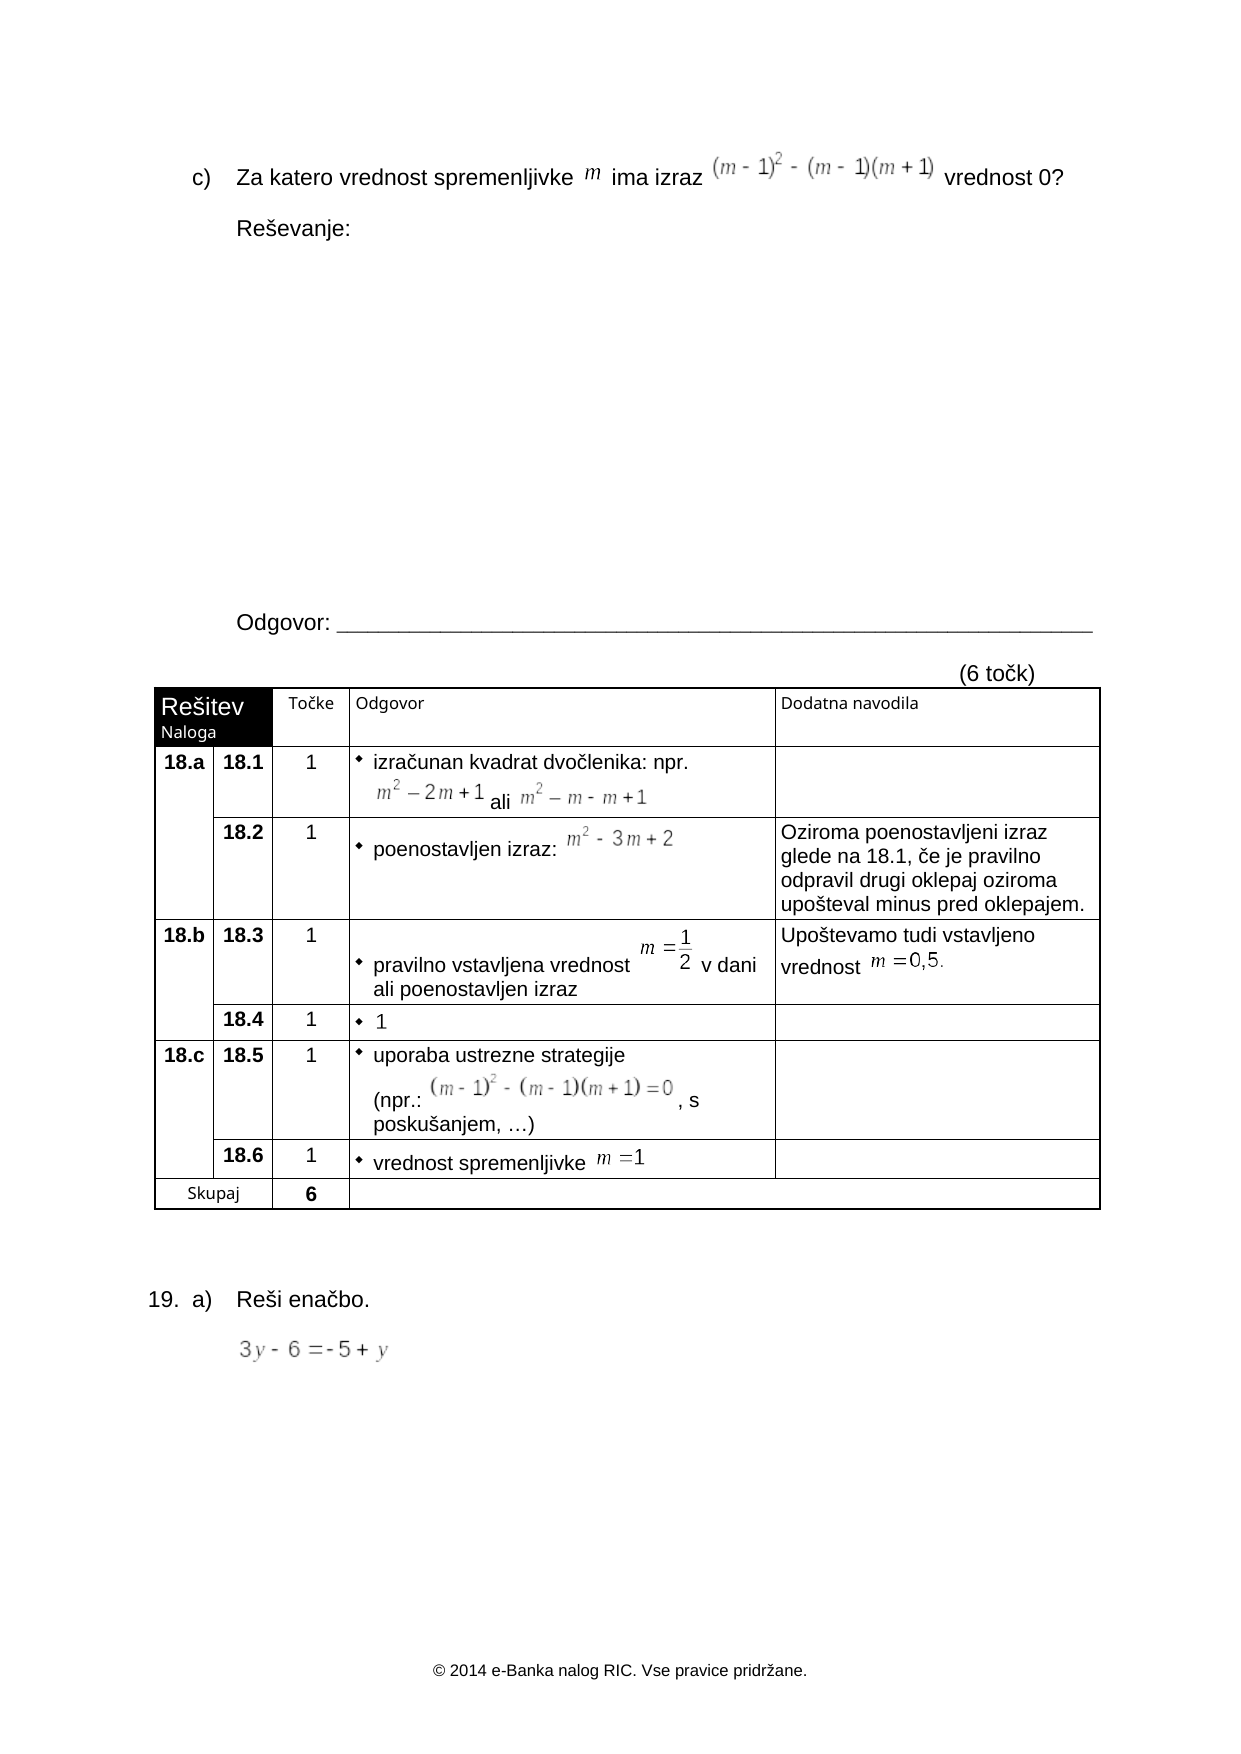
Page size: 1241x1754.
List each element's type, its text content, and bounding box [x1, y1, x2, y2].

table_cell uporaba ustrezne strategije (npr.: , s poskušanjem, …) [350, 1041, 775, 1139]
table_cell poenostavljen izraz: [350, 818, 775, 919]
table_cell 1 [273, 1041, 349, 1139]
table_cell Oziroma poenostavljeni izraz glede na 18.1, če je pravilno odpravil drugi oklepaj oziroma upošteval minus pred oklepajem. [776, 818, 1099, 919]
table_cell 18.b [156, 920, 213, 1039]
table_cell 1 [273, 818, 349, 919]
table_cell pravilno vstavljena vrednost v dani ali poenostavljen izraz [350, 920, 775, 1004]
text (6 točk) [885, 660, 1093, 687]
table_cell [776, 1005, 1099, 1039]
table_cell 6 [273, 1179, 349, 1208]
table_cell 18.5 [214, 1041, 272, 1139]
table_cell 18.2 [214, 818, 272, 919]
table_cell 18.3 [214, 920, 272, 1004]
text Reševanje: [148, 215, 1093, 241]
table_cell [350, 1005, 775, 1039]
table_cell 18.c [156, 1041, 213, 1178]
table_cell 1 [273, 1005, 349, 1039]
table_header Rešitev Naloga [156, 689, 272, 746]
table_cell 18.4 [214, 1005, 272, 1039]
table_cell [350, 1179, 775, 1208]
text Odgovor: [148, 609, 1093, 635]
table_cell Upoštevamo tudi vstavljeno vrednost [776, 920, 1099, 1004]
table_header Točke [273, 689, 349, 746]
text c) Za katero vrednost spremenljivke ima izraz vrednost 0? [148, 148, 1093, 190]
table_cell 18.6 [214, 1140, 272, 1178]
table_cell izračunan kvadrat dvočlenika: npr. ali [350, 747, 775, 817]
table_cell 1 [273, 1140, 349, 1178]
table_cell 1 [273, 747, 349, 817]
table_cell 1 [273, 920, 349, 1004]
table_cell [776, 1041, 1099, 1139]
table_cell [776, 747, 1099, 817]
table_cell vrednost spremenljivke [350, 1140, 775, 1178]
table_header Dodatna navodila [776, 689, 1099, 746]
table_cell [775, 1179, 1099, 1208]
text 19. a) Reši enačbo. [148, 1286, 1093, 1312]
table_cell Skupaj [156, 1179, 272, 1208]
table_cell 18.a [156, 747, 213, 919]
table_cell [776, 1140, 1099, 1178]
table_header Odgovor [350, 689, 775, 746]
table_cell 18.1 [214, 747, 272, 817]
